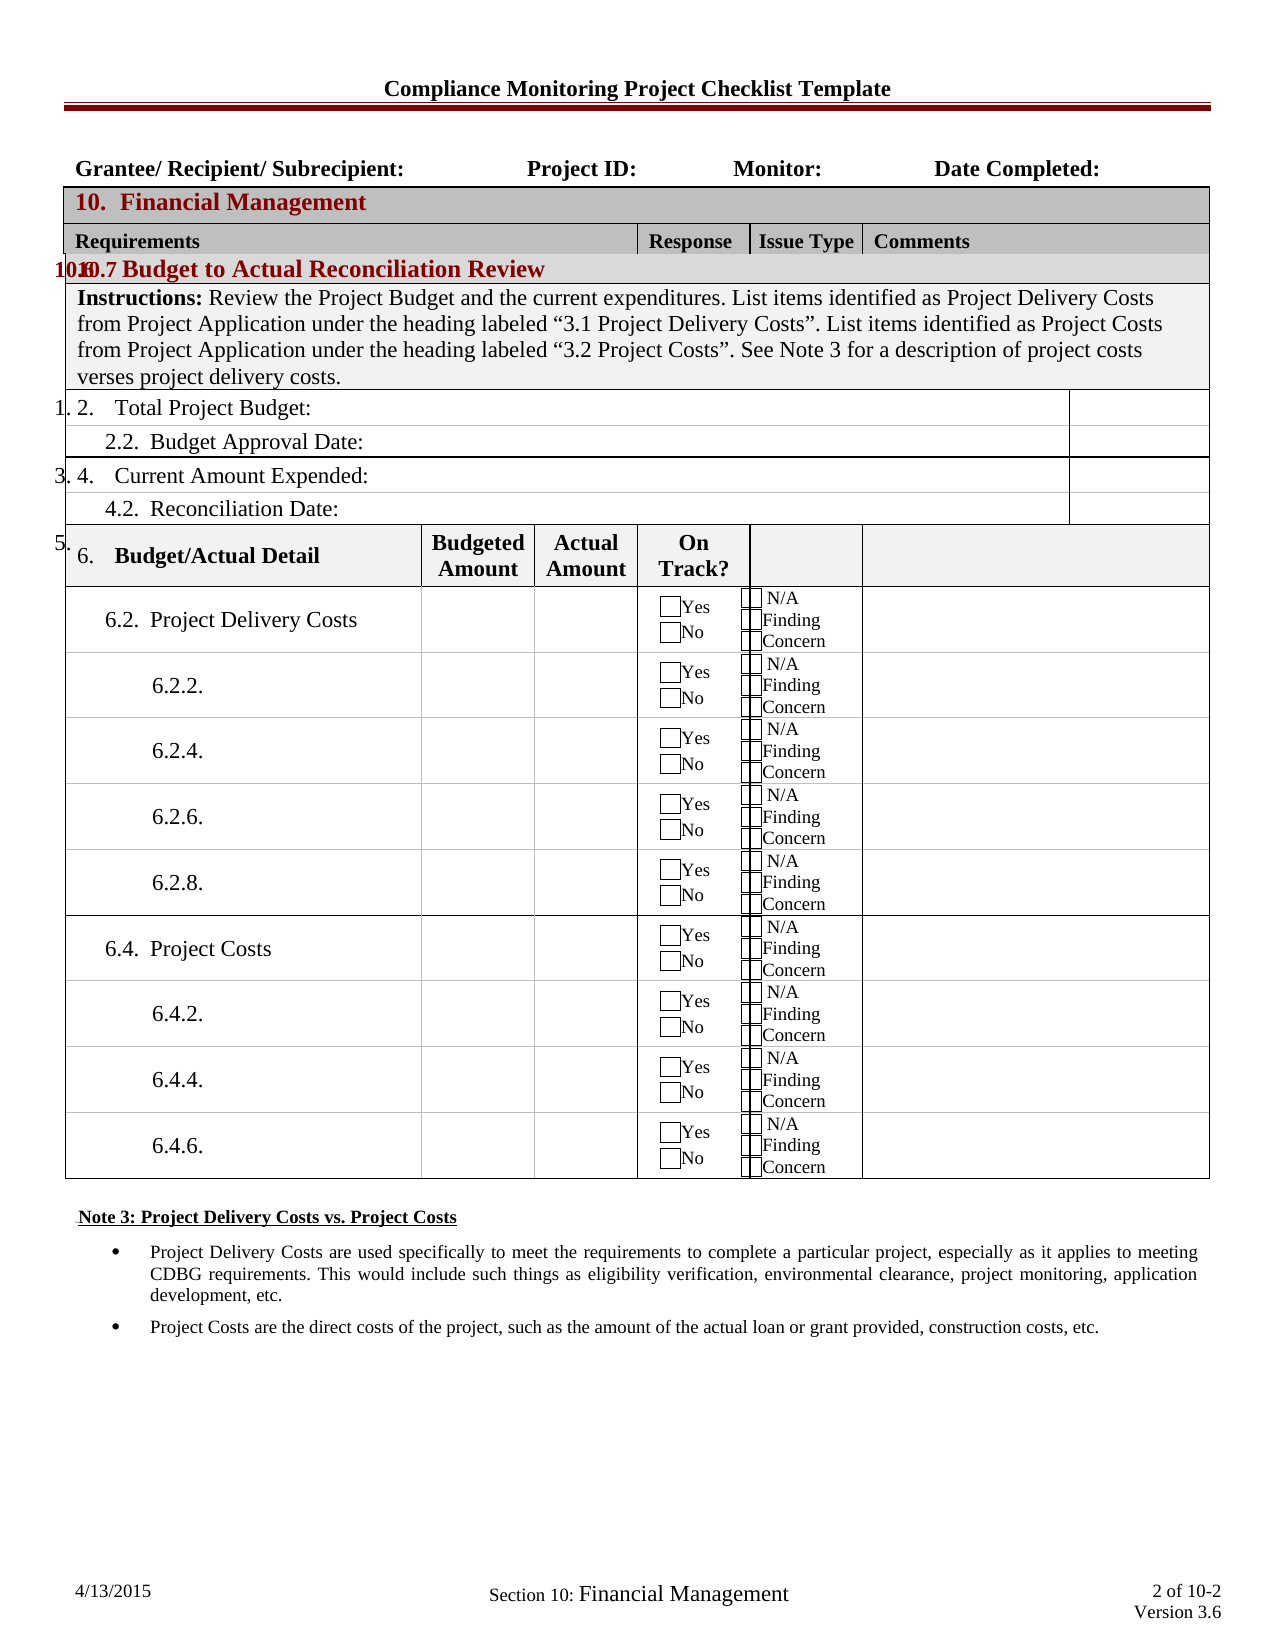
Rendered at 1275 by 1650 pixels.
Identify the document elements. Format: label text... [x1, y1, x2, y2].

table_cell Financial Management [64, 188, 684, 223]
table_cell [66, 850, 421, 914]
table_cell Budgeted Amount [422, 525, 534, 586]
table_cell On Track? [638, 525, 749, 586]
table_cell [863, 1113, 1209, 1177]
table_cell [422, 850, 534, 914]
table_cell [422, 981, 534, 1046]
table_cell [66, 981, 421, 1046]
table_cell ⁭ N/A ⁭Finding ⁭Concern [751, 850, 862, 914]
table_cell [863, 1047, 1209, 1112]
table_cell [1070, 458, 1209, 492]
table_cell [863, 718, 1209, 783]
table_cell [751, 525, 862, 586]
text UUNote 3: Project Delivery Costs vs. Project Costs [75, 1206, 1200, 1228]
table_cell ⁭ N/A ⁭Finding ⁭Concern [751, 1113, 862, 1177]
table_cell ⁭ N/A ⁭Finding ⁭Concern [751, 981, 862, 1046]
table_cell [535, 784, 637, 849]
table_cell [535, 850, 637, 914]
table_cell Budget Approval Date: [66, 426, 1069, 456]
table_cell [684, 188, 1209, 223]
table_cell Yes No [638, 981, 749, 1046]
table_header Monitor: [722, 150, 923, 186]
table_header Date Completed: [923, 150, 1209, 186]
table_cell ⁭ N/A ⁭Finding ⁭Concern [751, 587, 862, 652]
table_cell [422, 587, 534, 652]
table_cell [535, 653, 637, 717]
table_cell [422, 1113, 534, 1177]
table_cell Yes No [638, 1113, 749, 1177]
table_cell ⁭ N/A ⁭Finding ⁭Concern [751, 916, 862, 980]
table_cell ⁭ N/A ⁭Finding ⁭Concern [751, 1047, 862, 1112]
table_cell Yes No [638, 587, 749, 652]
table_cell [1070, 426, 1209, 456]
table_cell ⁭ N/A ⁭Finding ⁭Concern [751, 718, 862, 783]
table_cell [863, 981, 1209, 1046]
table_cell Project Delivery Costs [66, 587, 421, 652]
table_header Project ID: [516, 150, 722, 186]
table_cell Issue Type [751, 224, 862, 253]
table_header Grantee/ Recipient/ Subrecipient: [64, 150, 516, 186]
table_cell Instructions: Review the Project Budget and the current expenditures. List items identified as Project Delivery Costs from Project Application under the heading labeled “3.1 Project Delivery Costs”. List items identified as Project Costs from Project Application under the heading labeled “3.2 Project Costs”. See Note 3 for a description of project costs verses project delivery costs. [66, 284, 1209, 389]
table_cell [1070, 390, 1209, 425]
table_cell Actual Amount [535, 525, 637, 586]
table_cell Yes No [638, 850, 749, 914]
table_cell ⁭ N/A ⁭Finding ⁭Concern [751, 653, 862, 717]
table_cell Current Amount Expended: [66, 458, 1069, 492]
table_cell [1070, 493, 1209, 524]
table_cell [66, 1113, 421, 1177]
table_cell [535, 916, 637, 980]
table_cell [535, 1113, 637, 1177]
table_cell [535, 1047, 637, 1112]
table_cell Yes No [638, 1047, 749, 1112]
table_cell Yes No [638, 784, 749, 849]
table_cell Project Costs [66, 916, 421, 980]
table_cell Yes No [638, 718, 749, 783]
table_cell [66, 718, 421, 783]
table_cell Requirements [64, 224, 637, 253]
table_cell [863, 784, 1209, 849]
table_cell Yes No [638, 653, 749, 717]
table_cell Response [638, 224, 749, 253]
table_cell Yes No [638, 916, 749, 980]
list Project Delivery Costs are used specifically to meet the requirements to complete a particular project, especially as it applies to meeting CDBG requirements. This would include such things as eligibility verification, environmental clearance, project monitoring, application development, etc. [112, 1241, 1200, 1306]
table_cell [422, 718, 534, 783]
table_cell Comments [863, 224, 1209, 253]
table_cell Budget to Actual Reconciliation Review [66, 254, 1209, 283]
table_cell [66, 1047, 421, 1112]
table_cell Budget/Actual Detail [66, 525, 421, 586]
table_cell [863, 916, 1209, 980]
table_cell Total Project Budget: [66, 390, 1069, 425]
table_cell Reconciliation Date: [66, 493, 1069, 524]
table_cell [66, 653, 421, 717]
table_cell [863, 525, 1209, 586]
table_cell [863, 587, 1209, 652]
table_cell [66, 784, 421, 849]
table_cell [535, 981, 637, 1046]
table_cell [422, 1047, 534, 1112]
table_cell [535, 587, 637, 652]
table_cell [422, 916, 534, 980]
table_cell ⁭ N/A ⁭Finding ⁭Concern [751, 784, 862, 849]
table_cell [535, 718, 637, 783]
table_cell [863, 653, 1209, 717]
table_cell [863, 850, 1209, 914]
list Project Costs are the direct costs of the project, such as the amount of the actual loan or grant provided, construction costs, etc. [112, 1316, 1200, 1337]
table_cell [422, 784, 534, 849]
table_cell [422, 653, 534, 717]
